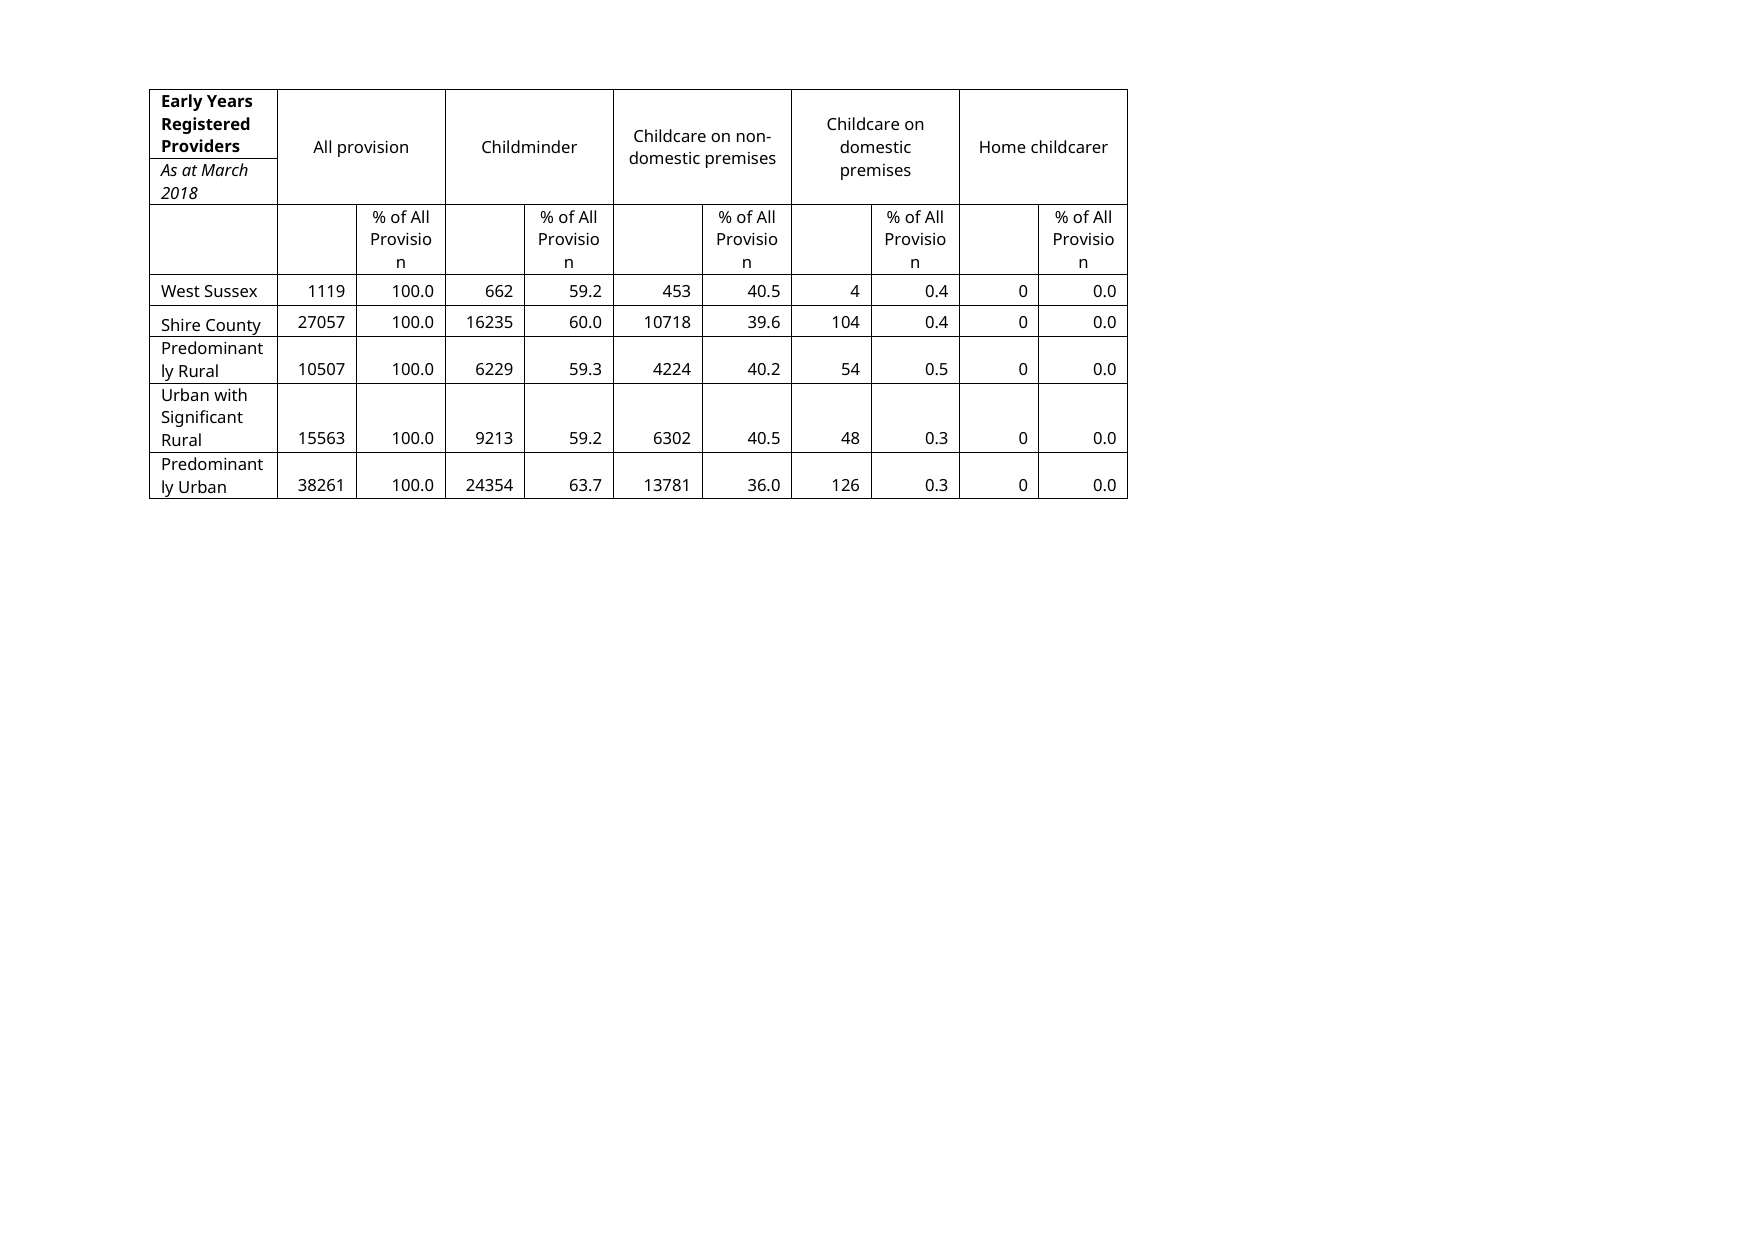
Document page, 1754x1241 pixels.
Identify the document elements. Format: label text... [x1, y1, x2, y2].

table_cell 0.0 [1039, 337, 1127, 382]
table_cell 100.0 [357, 384, 445, 452]
table_cell % of All Provision [872, 205, 959, 273]
table_cell 0.4 [872, 275, 959, 305]
table_cell [150, 205, 277, 273]
table_cell 100.0 [357, 306, 445, 336]
table_cell 0 [960, 275, 1038, 305]
table_cell 16235 [446, 306, 524, 336]
table_cell 4224 [614, 337, 702, 382]
table_cell 0.4 [872, 306, 959, 336]
table_cell 0 [960, 384, 1038, 452]
table_cell 0 [960, 453, 1038, 498]
table_cell 0 [960, 306, 1038, 336]
table_cell 104 [792, 306, 871, 336]
table_cell 453 [614, 275, 702, 305]
table_cell 59.2 [525, 275, 613, 305]
table_cell Urban with Significant Rural [150, 384, 277, 452]
table_cell 63.7 [525, 453, 613, 498]
table_cell [278, 205, 356, 273]
table_cell 6229 [446, 337, 524, 382]
table_cell % of All Provision [703, 205, 791, 273]
table_cell 0.0 [1039, 384, 1127, 452]
table_cell Shire County [150, 306, 277, 336]
table_cell % of All Provision [525, 205, 613, 273]
table_cell [614, 205, 702, 273]
table_cell 0.3 [872, 384, 959, 452]
table_cell [960, 205, 1038, 273]
table_header Childcare on non-domestic premises [614, 90, 791, 204]
table_cell Predominantly Rural [150, 337, 277, 382]
table_cell % of All Provision [1039, 205, 1127, 273]
table_cell 40.2 [703, 337, 791, 382]
table_cell 0.3 [872, 453, 959, 498]
table_cell 100.0 [357, 337, 445, 382]
table_cell 1119 [278, 275, 356, 305]
table_header Early Years Registered Providers [150, 90, 277, 158]
table_cell 0.0 [1039, 275, 1127, 305]
table_cell [446, 205, 524, 273]
table_cell 59.3 [525, 337, 613, 382]
table_cell 100.0 [357, 453, 445, 498]
table_cell 36.0 [703, 453, 791, 498]
table_cell [792, 205, 871, 273]
table_cell 0.5 [872, 337, 959, 382]
table_cell 38261 [278, 453, 356, 498]
table_header Childminder [446, 90, 613, 204]
table_cell 27057 [278, 306, 356, 336]
table_cell 0.0 [1039, 453, 1127, 498]
table_cell 0 [960, 337, 1038, 382]
table_cell 60.0 [525, 306, 613, 336]
table_cell 100.0 [357, 275, 445, 305]
table_cell 4 [792, 275, 871, 305]
table_cell 39.6 [703, 306, 791, 336]
table_cell As at March 2018 [150, 159, 277, 204]
table_cell 662 [446, 275, 524, 305]
table_cell 24354 [446, 453, 524, 498]
table_header Home childcarer [960, 90, 1127, 204]
table_header All provision [278, 90, 445, 204]
table_cell 126 [792, 453, 871, 498]
table_cell 0.0 [1039, 306, 1127, 336]
table_cell West Sussex [150, 275, 277, 305]
table_cell 54 [792, 337, 871, 382]
table_cell Predominantly Urban [150, 453, 277, 498]
table_cell 6302 [614, 384, 702, 452]
table_cell 40.5 [703, 275, 791, 305]
table_cell 10718 [614, 306, 702, 336]
table_cell 15563 [278, 384, 356, 452]
table_cell 9213 [446, 384, 524, 452]
table_header Childcare on domestic premises [792, 90, 959, 204]
table_cell 40.5 [703, 384, 791, 452]
table_cell % of All Provision [357, 205, 445, 273]
table_cell 10507 [278, 337, 356, 382]
table_cell 59.2 [525, 384, 613, 452]
table_cell 13781 [614, 453, 702, 498]
table_cell 48 [792, 384, 871, 452]
